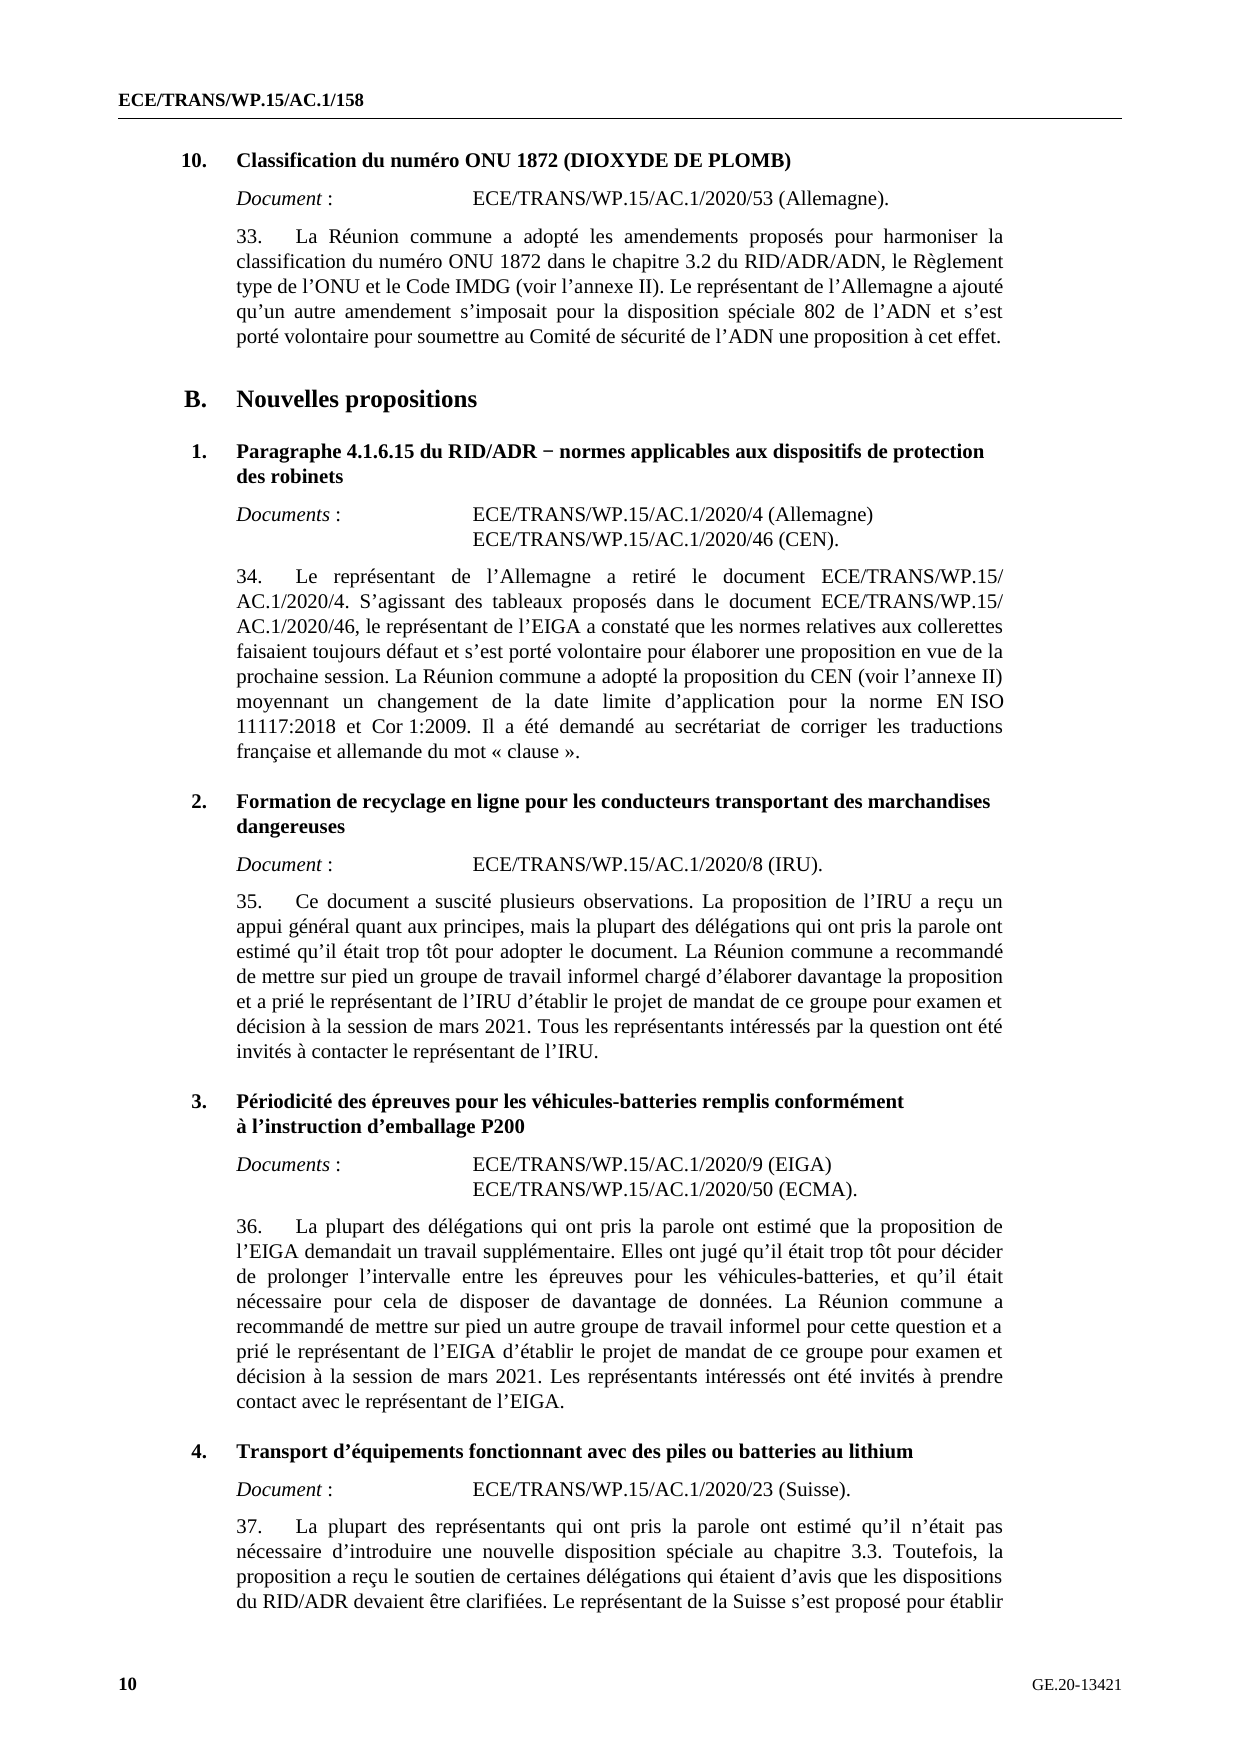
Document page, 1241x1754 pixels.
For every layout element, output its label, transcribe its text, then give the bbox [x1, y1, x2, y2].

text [236, 1513, 1004, 1613]
text Documents : ECE/TRANS/WP.15/AC.1/2020/9 (EIGA) ECE/TRANS/WP.15/AC.1/2020/50 (ECMA). [236, 1151, 1004, 1201]
text 1. Paragraphe 4.1.6.15 du RID/ADR − normes applicables aux dispositifs de protection des robinets [118, 438, 1004, 488]
text Document : ECE/TRANS/WP.15/AC.1/2020/8 (IRU). [236, 851, 1004, 876]
text Documents : ECE/TRANS/WP.15/AC.1/2020/4 (Allemagne) ECE/TRANS/WP.15/AC.1/2020/46 (CEN). [236, 501, 1004, 551]
text B. Nouvelles propositions [118, 385, 1004, 413]
text 34. Le représentant de l’Allemagne a retiré le document ECE/TRANS/WP.15/ AC.1/2020/4. S’agissant des tableaux proposés dans le document ECE/TRANS/WP.15/ AC.1/2020/46, le représentant de l’EIGA a constaté que les normes relatives aux collerettes faisaient toujours défaut et s’est porté volontaire pour élaborer une proposition en vue de la prochaine session. La Réunion commune a adopté la proposition du CEN (voir l’annexe II) moyennant un changement de la date limite d’application pour la norme EN ISO 11117:2018 et Cor 1:2009. Il a été demandé au secrétariat de corriger les traductions française et allemande du mot « clause ». [236, 563, 1004, 763]
text Document : ECE/TRANS/WP.15/AC.1/2020/23 (Suisse). [236, 1476, 1004, 1501]
text 3. Périodicité des épreuves pour les véhicules-batteries remplis conformément à l’instruction d’emballage P200 [118, 1088, 1004, 1138]
text 2. Formation de recyclage en ligne pour les conducteurs transportant des marchandises dangereuses [118, 788, 1004, 838]
text Document : ECE/TRANS/WP.15/AC.1/2020/53 (Allemagne). [236, 185, 1004, 210]
text 36. La plupart des délégations qui ont pris la parole ont estimé que la proposition de l’EIGA demandait un travail supplémentaire. Elles ont jugé qu’il était trop tôt pour décider de prolonger l’intervalle entre les épreuves pour les véhicules-batteries, et qu’il était nécessaire pour cela de disposer de davantage de données. La Réunion commune a recommandé de mettre sur pied un autre groupe de travail informel pour cette question et a prié le représentant de l’EIGA d’établir le projet de mandat de ce groupe pour examen et décision à la session de mars 2021. Les représentants intéressés ont été invités à prendre contact avec le représentant de l’EIGA. [236, 1213, 1004, 1413]
text 33. La Réunion commune a adopté les amendements proposés pour harmoniser la classification du numéro ONU 1872 dans le chapitre 3.2 du RID/ADR/ADN, le Règlement type de l’ONU et le Code IMDG (voir l’annexe II). Le représentant de l’Allemagne a ajouté qu’un autre amendement s’imposait pour la disposition spéciale 802 de l’ADN et s’est porté volontaire pour soumettre au Comité de sécurité de l’ADN une proposition à cet effet. [236, 223, 1004, 348]
text 10. Classification du numéro ONU 1872 (DIOXYDE DE PLOMB) [118, 148, 1004, 173]
text 4. Transport d’équipements fonctionnant avec des piles ou batteries au lithium [118, 1438, 1004, 1463]
text 35. Ce document a suscité plusieurs observations. La proposition de l’IRU a reçu un appui général quant aux principes, mais la plupart des délégations qui ont pris la parole ont estimé qu’il était trop tôt pour adopter le document. La Réunion commune a recommandé de mettre sur pied un groupe de travail informel chargé d’élaborer davantage la proposition et a prié le représentant de l’IRU d’établir le projet de mandat de ce groupe pour examen et décision à la session de mars 2021. Tous les représentants intéressés par la question ont été invités à contacter le représentant de l’IRU. [236, 888, 1004, 1063]
